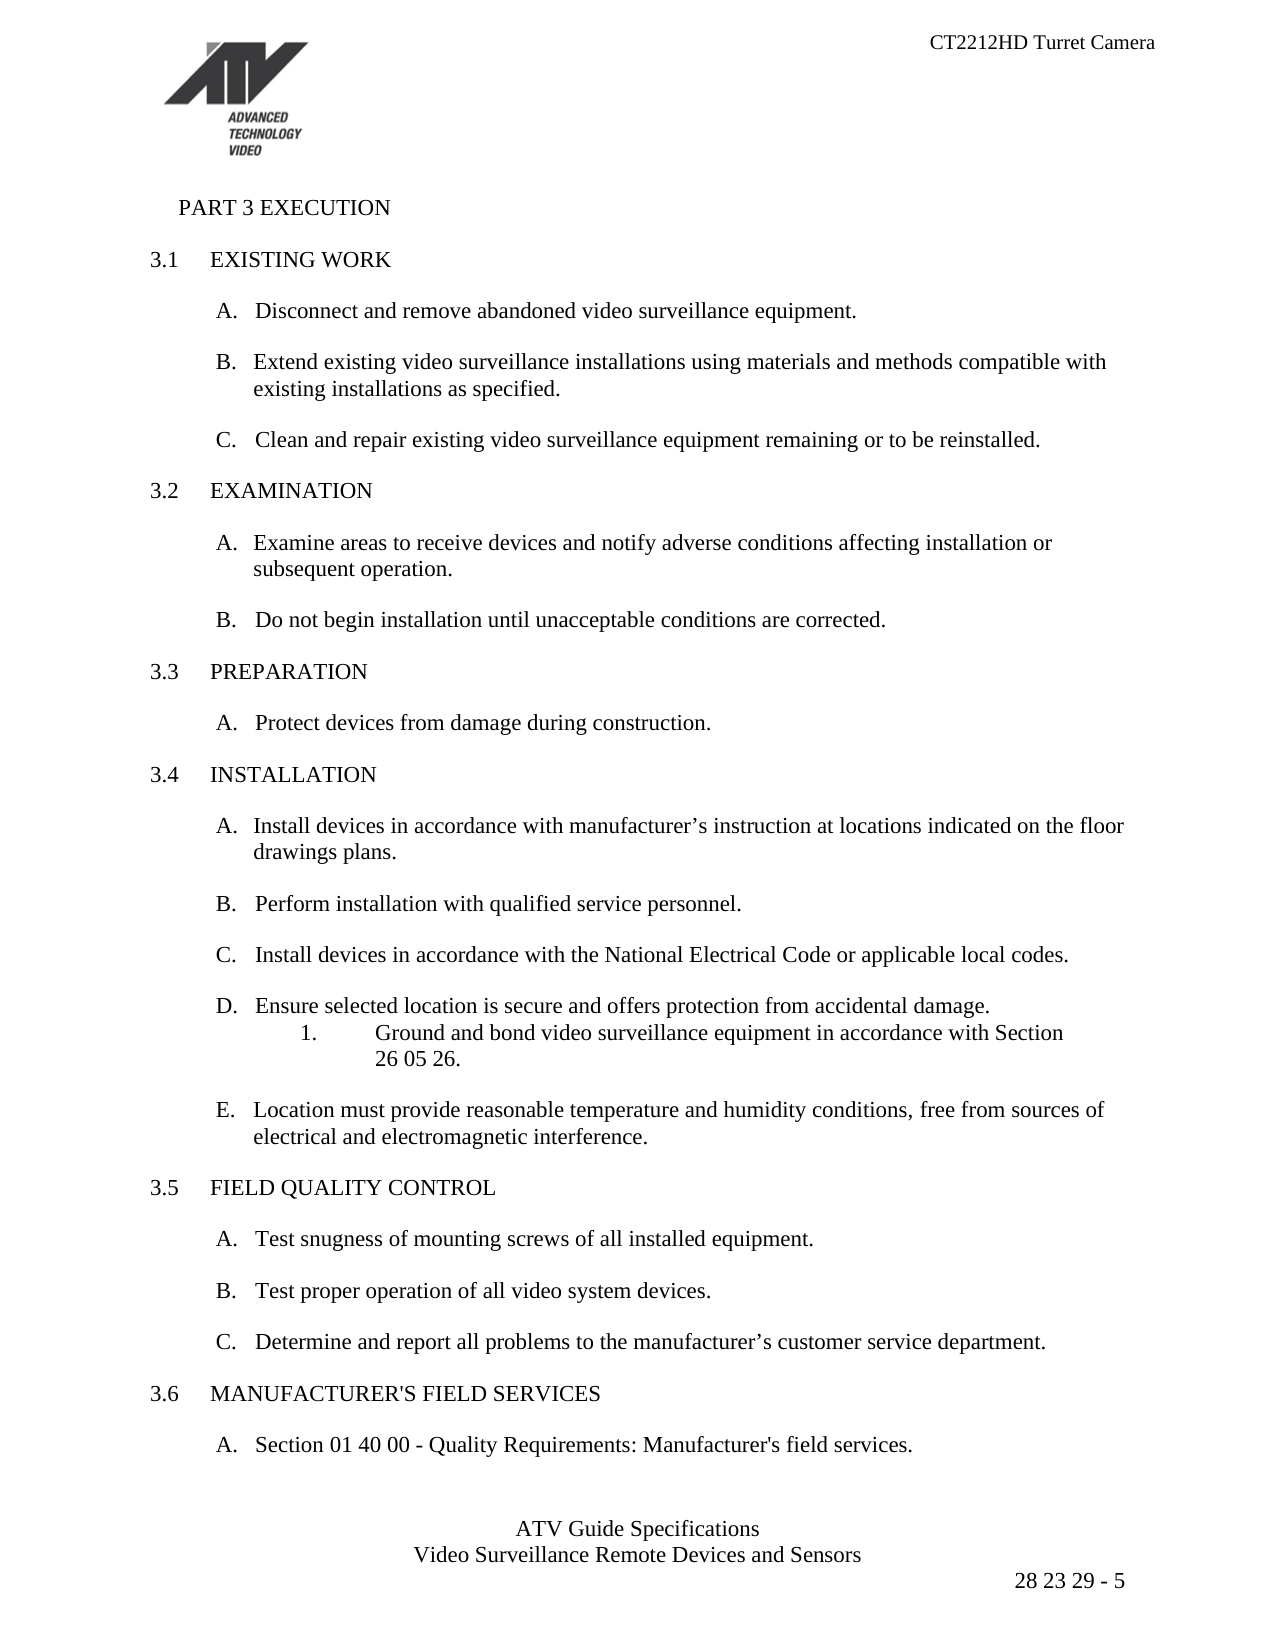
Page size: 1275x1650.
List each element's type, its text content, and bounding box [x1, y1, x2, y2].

text Test snugness of mounting screws of all installed equipment. [216, 1226, 1155, 1252]
text Extend existing video surveillance installations using materials and methods compatible with existing installations as specified. [216, 348, 1155, 401]
text MANUFACTURER'S FIELD SERVICES [150, 1379, 1155, 1406]
text Perform installation with qualified service personnel. [216, 890, 1155, 916]
text EXISTING WORK [150, 246, 1155, 272]
text Install devices in accordance with the National Electrical Code or applicable local codes. [216, 941, 1155, 967]
text Ensure selected location is secure and offers protection from accidental damage. [216, 992, 1155, 1019]
text Protect devices from damage during construction. [216, 709, 1155, 736]
text PREPARATION [150, 658, 1155, 684]
text Determine and report all problems to the manufacturer’s customer service department. [216, 1328, 1155, 1354]
text Section 01 40 00 - Quality Requirements: Manufacturer's field services. [216, 1431, 1155, 1457]
text Location must provide reasonable temperature and humidity conditions, free from sources of electrical and electromagnetic interference. [216, 1096, 1155, 1149]
text EXECUTION [178, 194, 1155, 221]
text EXAMINATION [150, 477, 1155, 504]
text Examine areas to receive devices and notify adverse conditions affecting installation or subsequent operation. [216, 529, 1155, 582]
text Test proper operation of all video system devices. [216, 1277, 1155, 1303]
text Disconnect and remove abandoned video surveillance equipment. [216, 297, 1155, 323]
text INSTALLATION [150, 761, 1155, 787]
text Clean and repair existing video surveillance equipment remaining or to be reinstalled. [216, 426, 1155, 452]
text FIELD QUALITY CONTROL [150, 1174, 1155, 1201]
text Do not begin installation until unacceptable conditions are corrected. [216, 607, 1155, 633]
text Ground and bond video surveillance equipment in accordance with Section 26 05 26. [300, 1019, 1155, 1071]
picture [150, 30, 322, 168]
text Install devices in accordance with manufacturer’s instruction at locations indicated on the floor drawings plans. [216, 812, 1155, 865]
